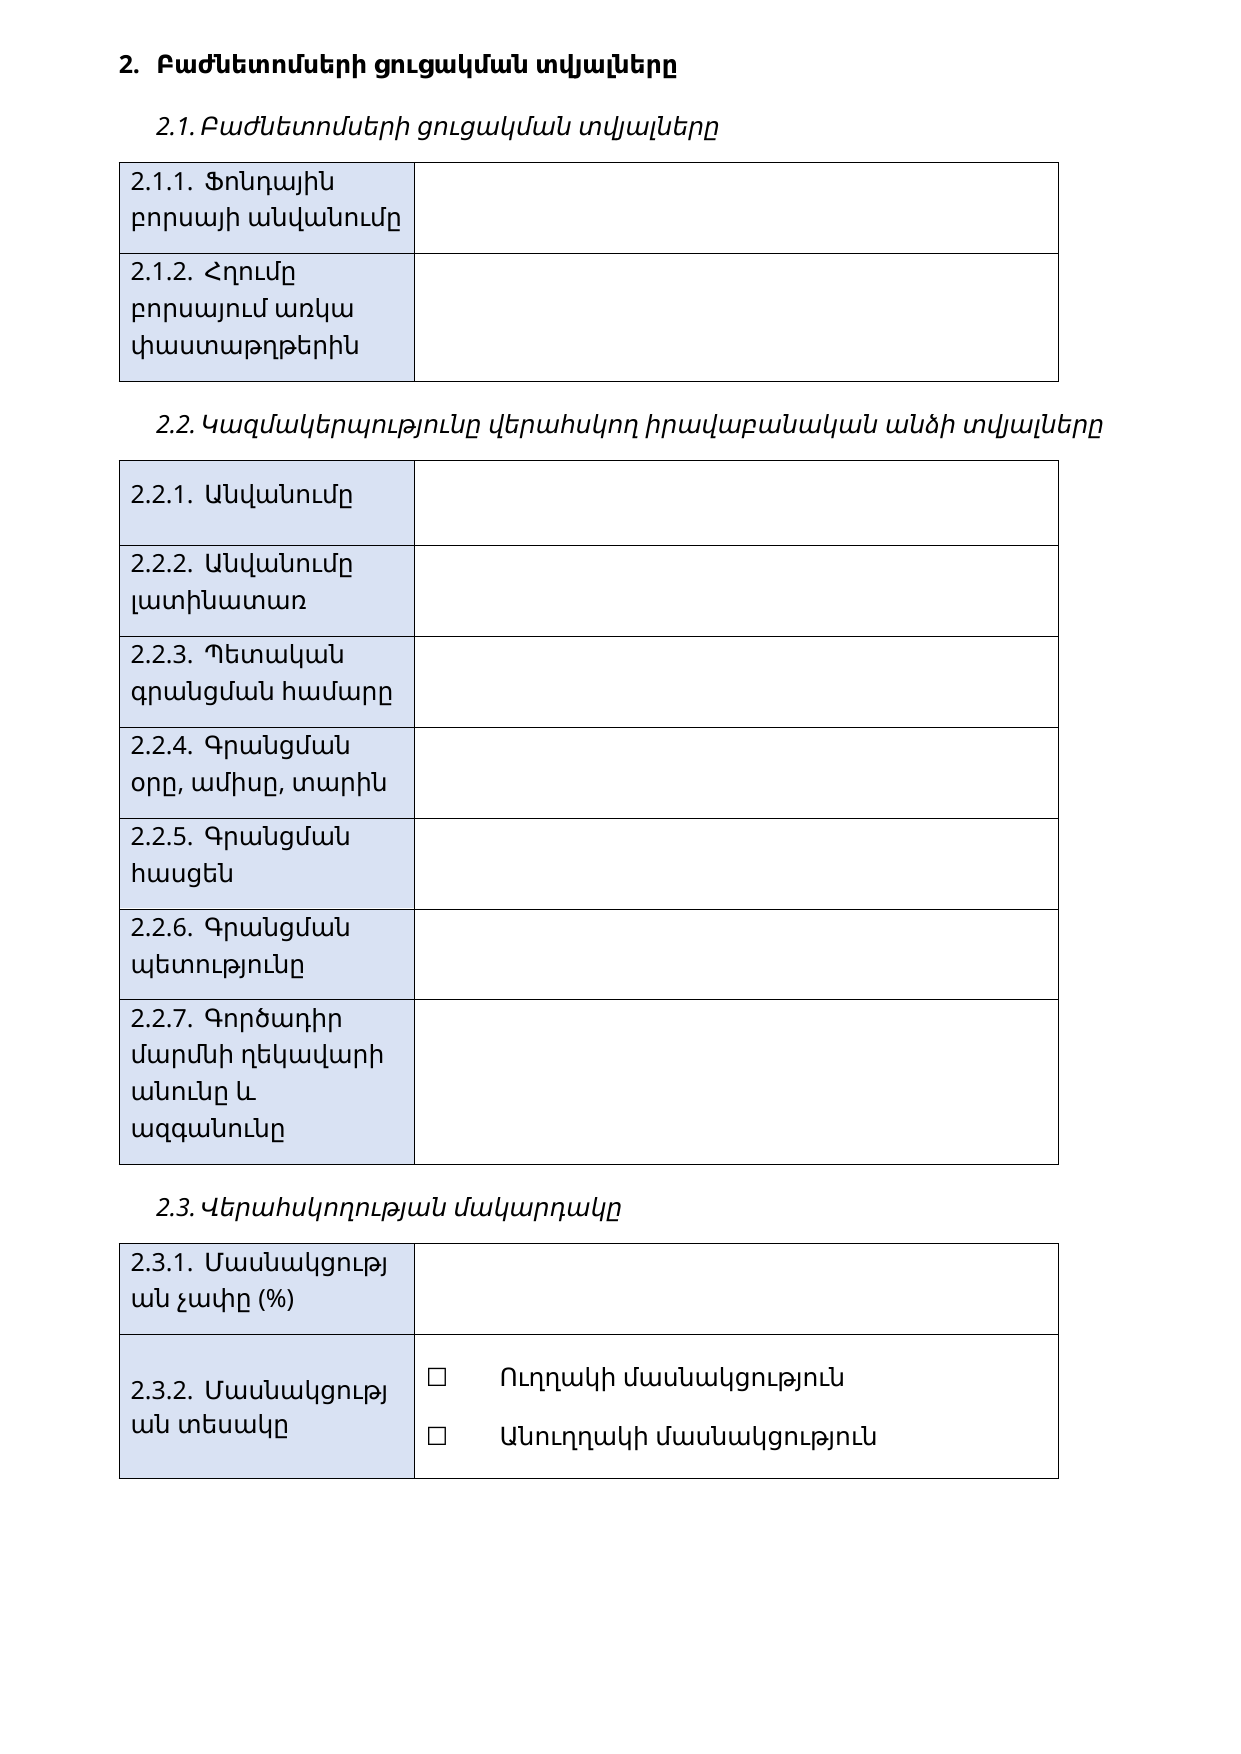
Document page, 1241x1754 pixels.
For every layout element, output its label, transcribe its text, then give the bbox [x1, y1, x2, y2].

table_cell Գրանցման օրը, ամիսը, տարին [120, 728, 414, 818]
table_cell [415, 819, 1058, 908]
table_cell Գրանցման պետությունը [120, 910, 414, 999]
table_cell Գործադիր մարմնի ղեկավարի անունը և ազգանունը [120, 1000, 414, 1164]
list Կազմակերպությունը վերահսկող իրավաբանական անձի տվյալները [156, 407, 1171, 441]
list Վերահսկողության մակարդակը [156, 1190, 1171, 1224]
table_cell Գրանցման հասցեն [120, 819, 414, 908]
table_cell Պետական գրանցման համարը [120, 637, 414, 727]
list Բաժնետոմսերի ցուցակման տվյալները [156, 109, 1171, 143]
table_cell [415, 728, 1058, 818]
table_cell Հղումը բորսայում առկա փաստաթղթերին [120, 254, 414, 381]
table_cell [415, 637, 1058, 727]
table_cell Անվանումը լատինատառ [120, 546, 414, 636]
table_header Անվանումը [120, 461, 414, 545]
table_header [415, 163, 1058, 253]
table_header [415, 461, 1058, 545]
table_cell [415, 910, 1058, 999]
table_header [415, 1244, 1058, 1334]
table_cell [415, 1335, 1058, 1478]
table_cell [415, 1000, 1058, 1164]
table_cell [415, 546, 1058, 636]
table_cell [415, 254, 1058, 381]
list Բաժնետոմսերի ցուցակման տվյալները [118, 47, 1171, 81]
table_cell Մասնակցության տեսակը [120, 1335, 414, 1478]
table_header Մասնակցության չափը (%) [120, 1244, 414, 1334]
table_header Ֆոնդային բորսայի անվանումը [120, 163, 414, 253]
